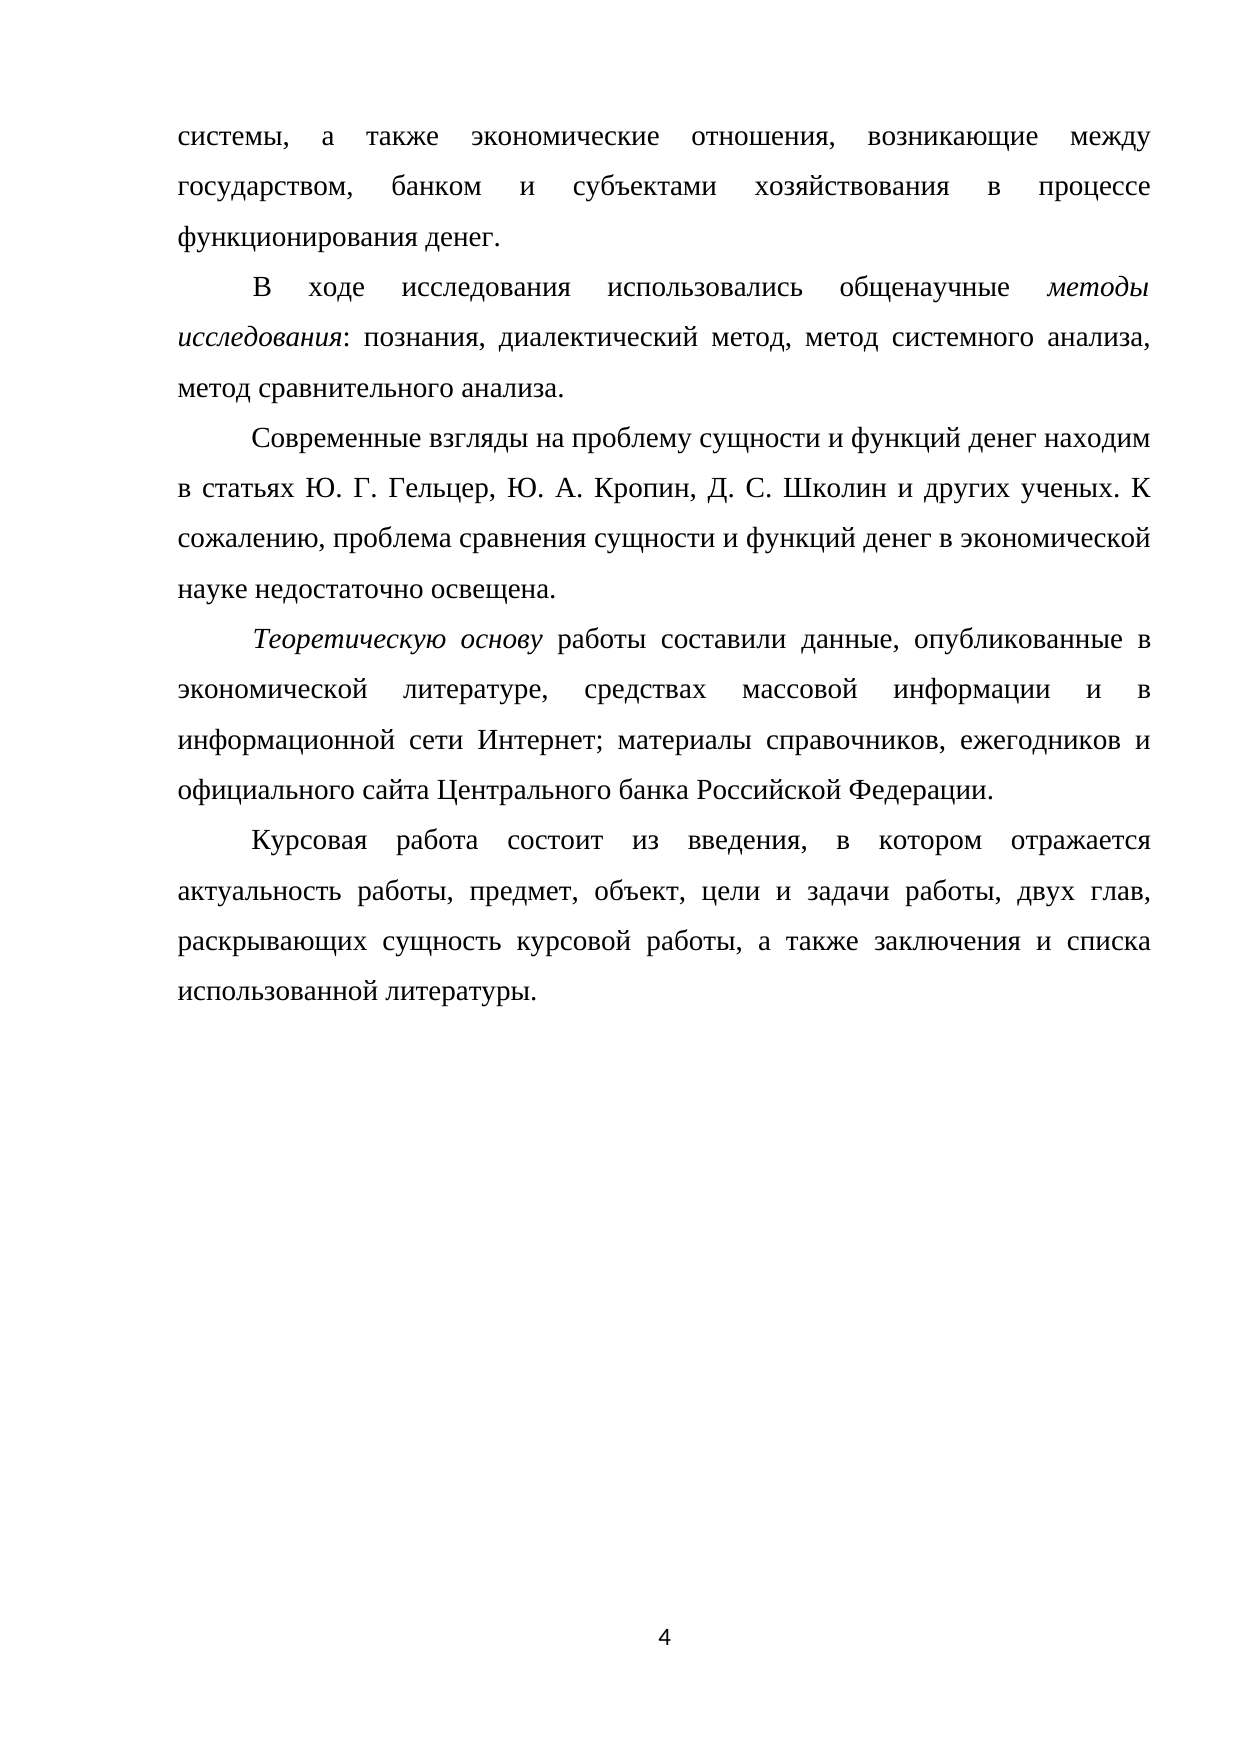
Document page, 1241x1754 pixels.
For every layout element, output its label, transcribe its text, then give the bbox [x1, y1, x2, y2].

text Современные взгляды на проблему сущности и функций денег находим в статьях Ю. Г. Гельцер, Ю. А. Кропин, Д. С. Школин и других ученых. К сожалению, проблема сравнения сущности и функций денег в экономической науке недостаточно освещена. [177, 420, 1152, 604]
text Курсовая работа состоит из введения, в котором отражается актуальность работы, предмет, объект, цели и задачи работы, двух глав, раскрывающих сущность курсовой работы, а также заключения и списка использованной литературы. [177, 822, 1152, 1007]
text В ходе исследования использовались общенаучные методы исследования: познания, диалектический метод, метод системного анализа, метод сравнительного анализа. [177, 269, 1152, 403]
text Теоретическую основу работы составили данные, опубликованные в экономической литературе, средствах массовой информации и в информационной сети Интернет; материалы справочников, ежегодников и официального сайта Центрального банка Российской Федерации. [177, 621, 1152, 806]
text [177, 118, 1152, 252]
